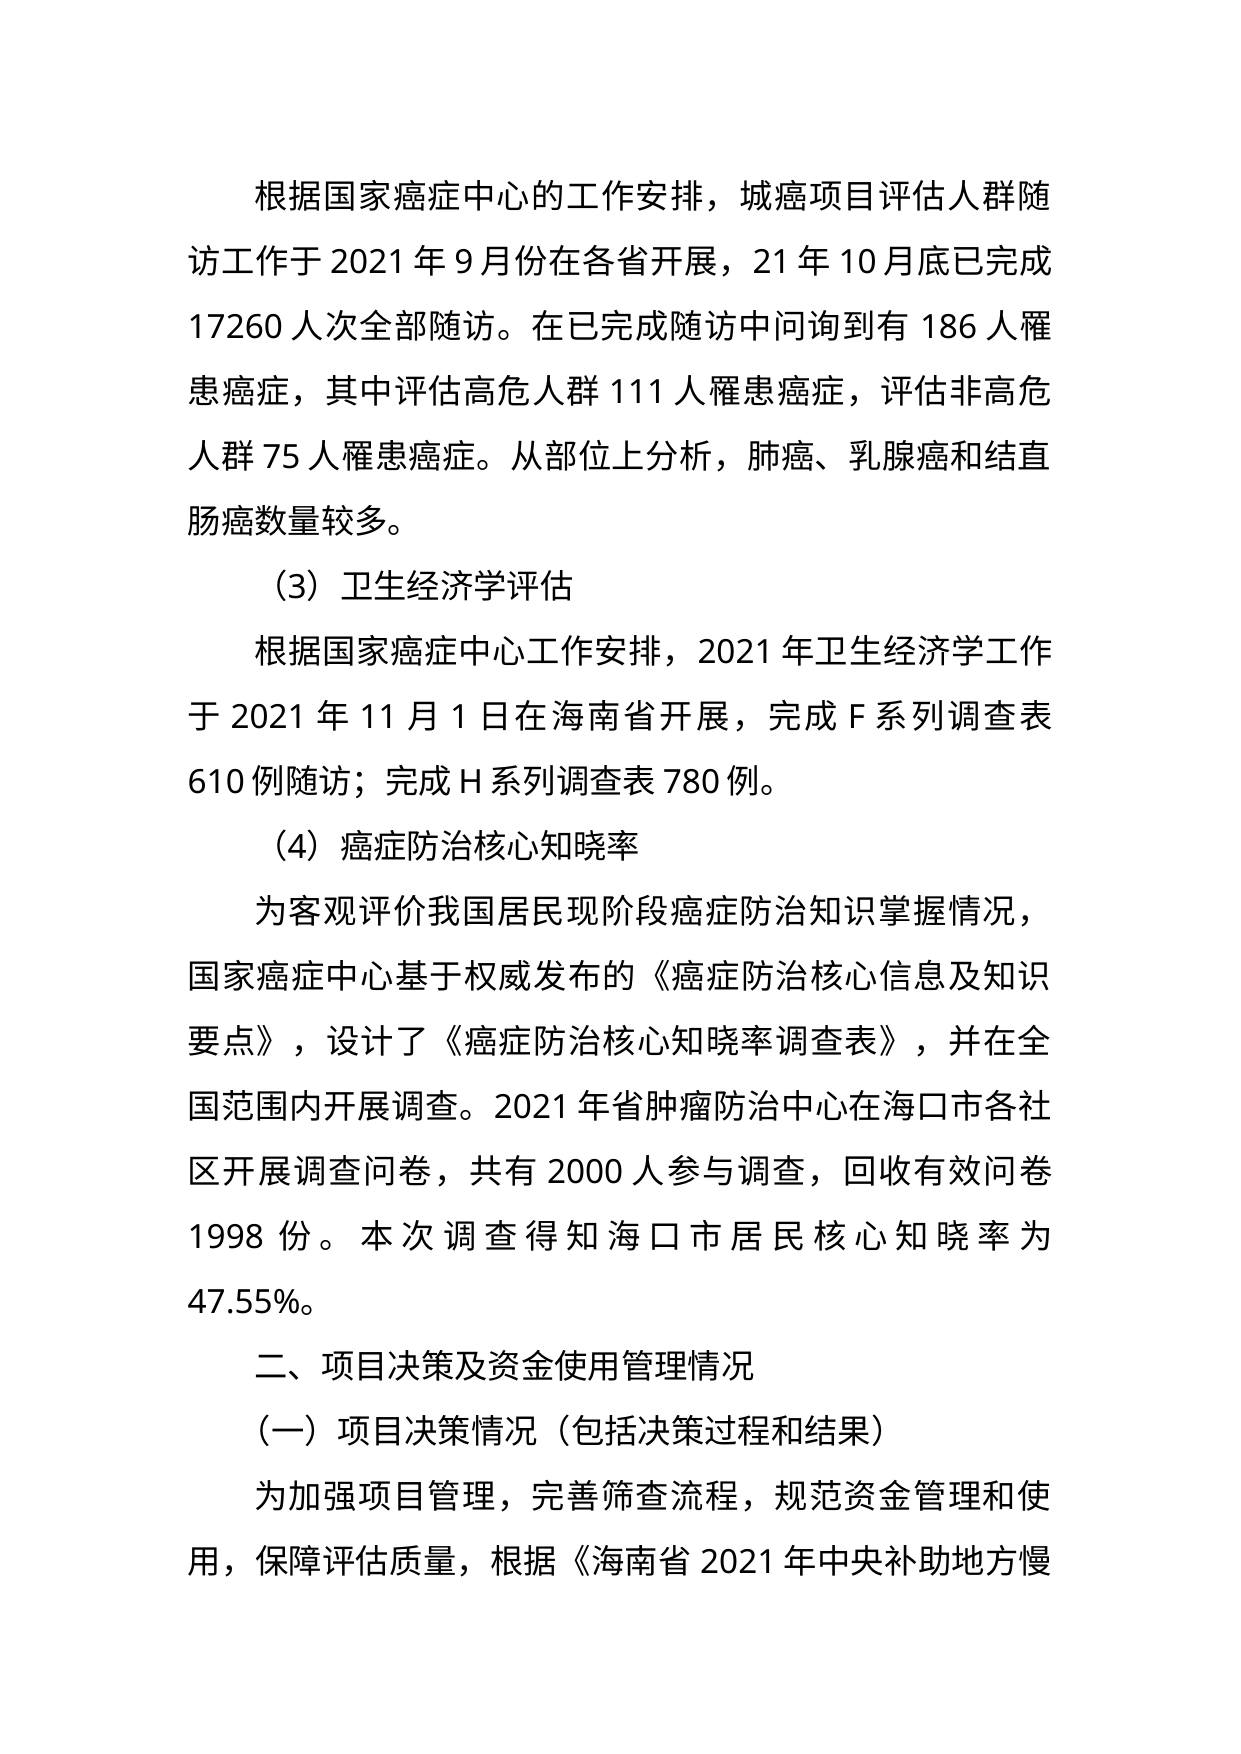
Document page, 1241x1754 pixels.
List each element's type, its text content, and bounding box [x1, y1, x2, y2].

text 二、项目决策及资金使用管理情况 [187, 1332, 1053, 1397]
text （4）癌症防治核心知晓率 [187, 812, 1053, 877]
text （一）项目决策情况（包括决策过程和结果） [187, 1397, 1053, 1462]
text （3）卫生经济学评估 [187, 552, 1053, 617]
text 根据国家癌症中心的工作安排，城癌项目评估人群随访工作于2021年9月份在各省开展，21年10月底已完成17260人次全部随访。在已完成随访中问询到有186人罹患癌症，其中评估高危人群111人罹患癌症，评估非高危人群75人罹患癌症。从部位上分析，肺癌、乳腺癌和结直肠癌数量较多。 [187, 162, 1053, 552]
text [187, 1462, 1053, 1592]
text 为客观评价我国居民现阶段癌症防治知识掌握情况，国家癌症中心基于权威发布的《癌症防治核心信息及知识要点》，设计了《癌症防治核心知晓率调查表》，并在全国范围内开展调查。2021年省肿瘤防治中心在海口市各社区开展调查问卷，共有2000人参与调查，回收有效问卷1998份。本次调查得知海口市居民核心知晓率为47.55%。 [187, 877, 1053, 1332]
text 根据国家癌症中心工作安排，2021年卫生经济学工作于2021年11月1日在海南省开展，完成F系列调查表610例随访；完成H系列调查表780例。 [187, 617, 1053, 812]
